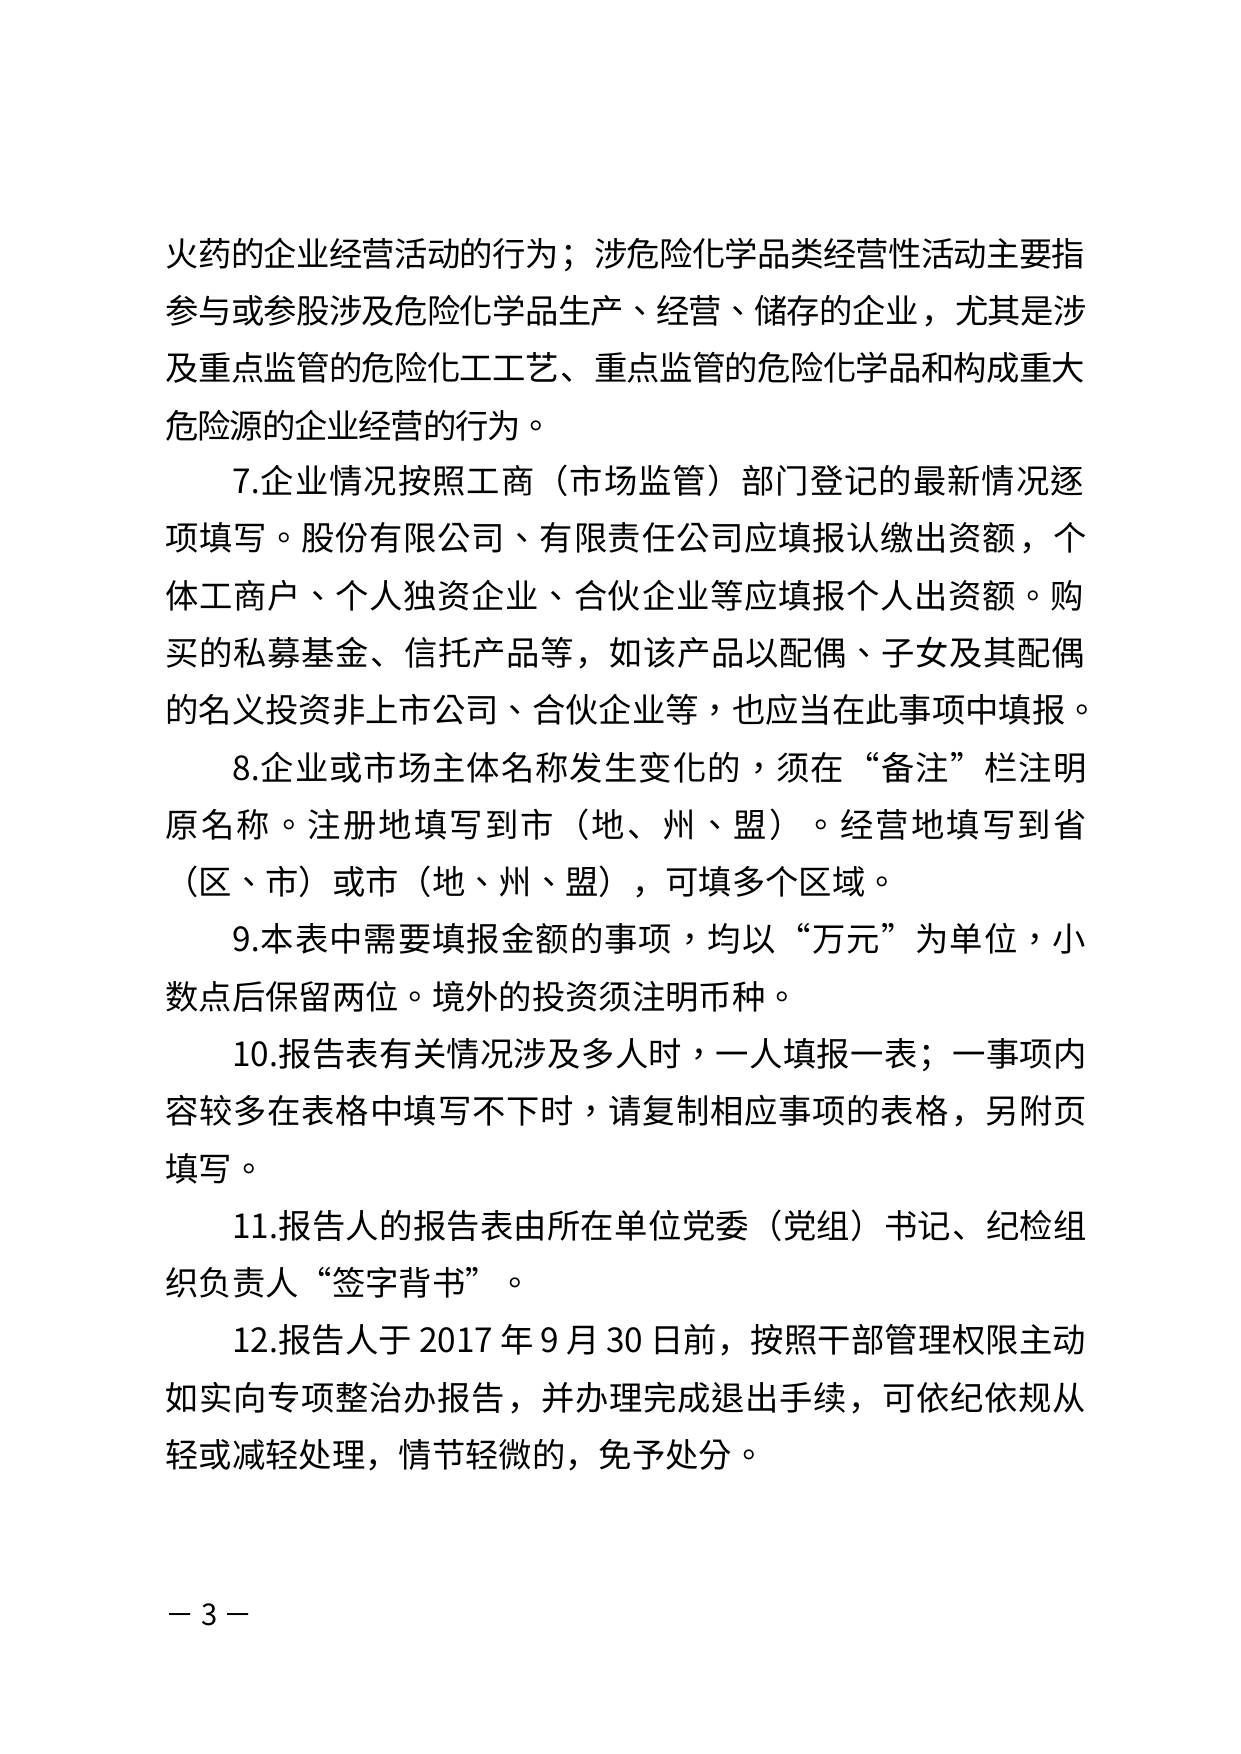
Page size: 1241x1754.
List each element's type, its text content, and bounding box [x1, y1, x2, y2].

text 8.企业或市场主体名称发生变化的，须在“备注”栏注明原名称。注册地填写到市（地、州、盟）。经营地填写到省（区、市）或市（地、州、盟），可填多个区域。 [165, 734, 1087, 906]
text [165, 218, 1087, 448]
text 10.报告表有关情况涉及多人时，一人填报一表；一事项内容较多在表格中填写不下时，请复制相应事项的表格，另附页填写。 [165, 1021, 1087, 1192]
text 9.本表中需要填报金额的事项，均以“万元”为单位，小数点后保留两位。境外的投资须注明币种。 [165, 906, 1087, 1021]
text 11.报告人的报告表由所在单位党委（党组）书记、纪检组织负责人“签字背书”。 [165, 1192, 1087, 1307]
text 7.企业情况按照工商（市场监管）部门登记的最新情况逐项填写。股份有限公司、有限责任公司应填报认缴出资额，个体工商户、个人独资企业、合伙企业等应填报个人出资额。购买的私募基金、信托产品等，如该产品以配偶、子女及其配偶的名义投资非上市公司、合伙企业等，也应当在此事项中填报。 [165, 448, 1087, 734]
text 12.报告人于2017年9月30日前，按照干部管理权限主动如实向专项整治办报告，并办理完成退出手续，可依纪依规从轻或减轻处理，情节轻微的，免予处分。 [165, 1307, 1087, 1479]
